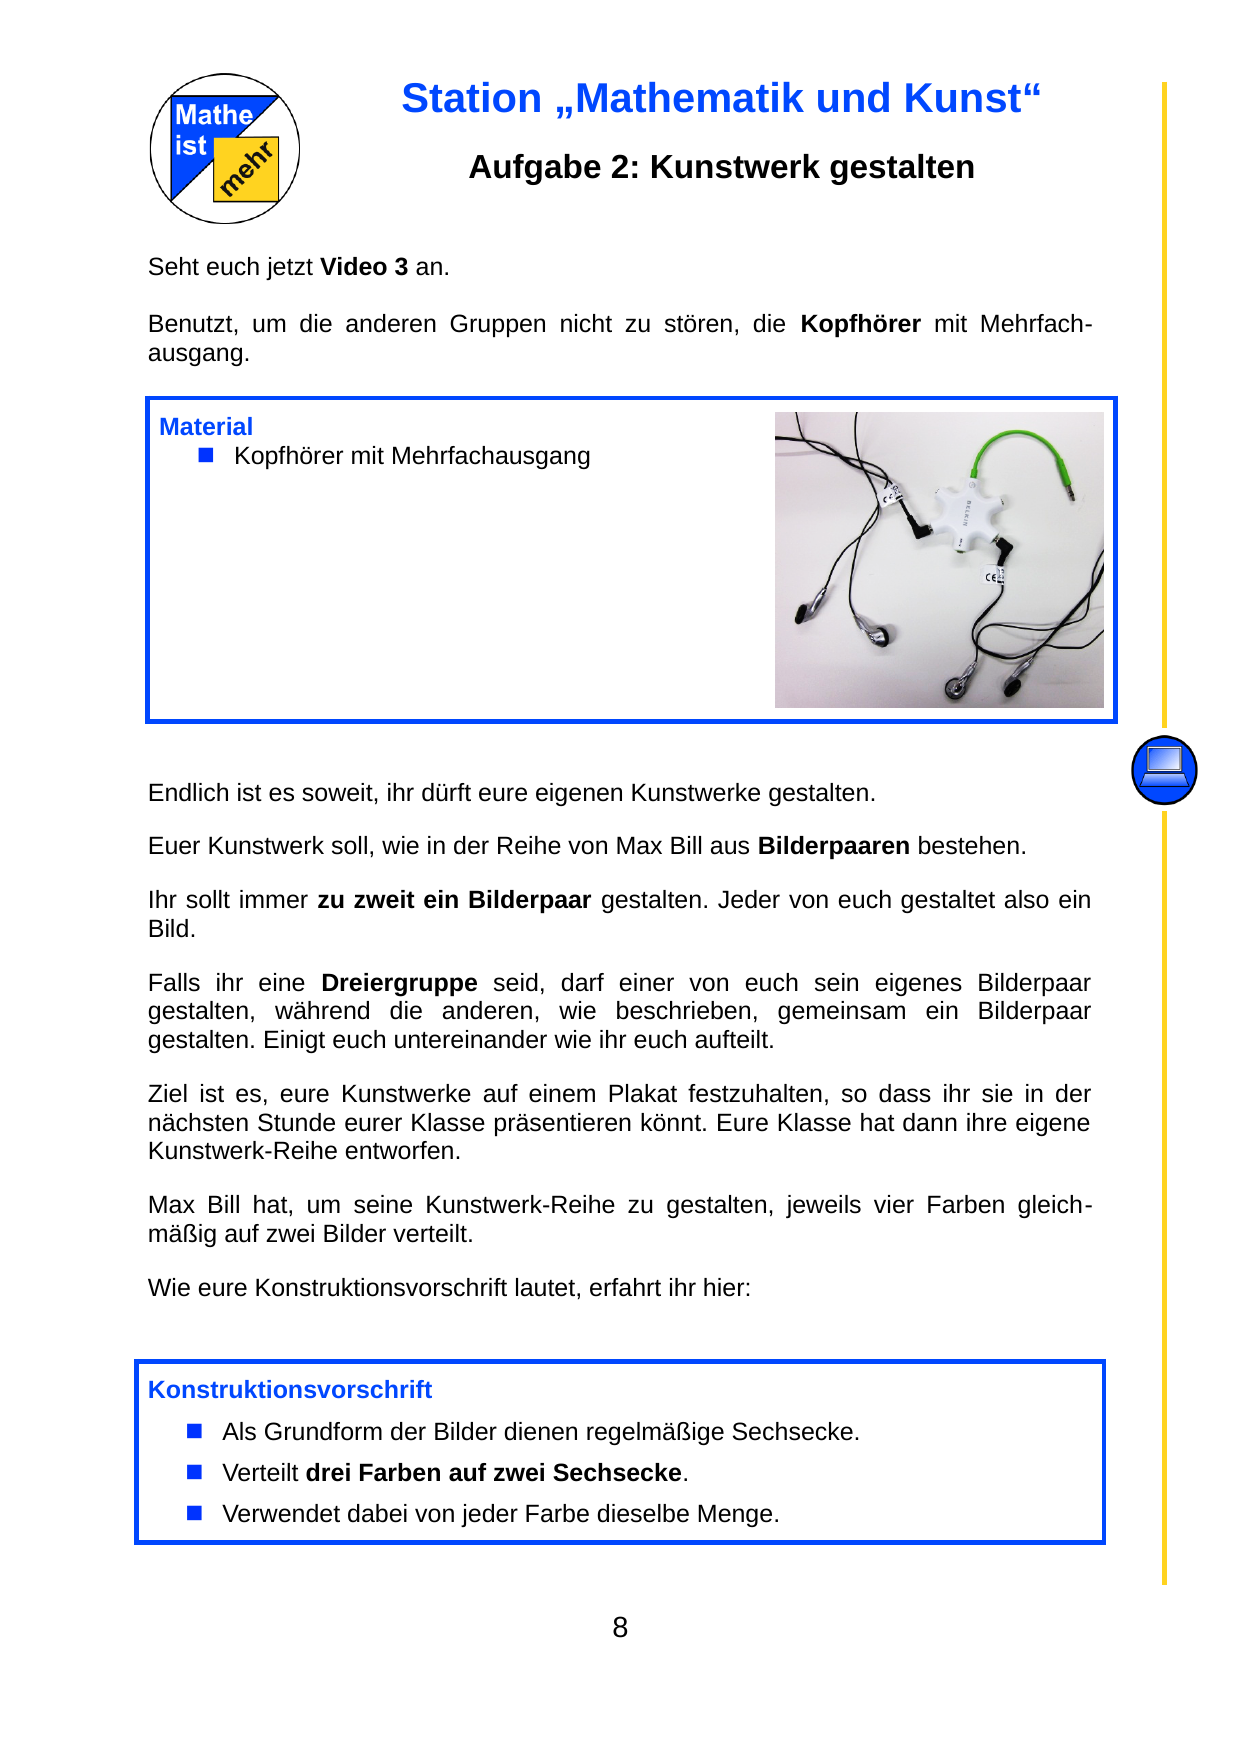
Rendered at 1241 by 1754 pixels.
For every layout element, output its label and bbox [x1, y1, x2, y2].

picture [1125, 728, 1204, 811]
picture [149, 73, 300, 224]
picture [775, 412, 1104, 708]
